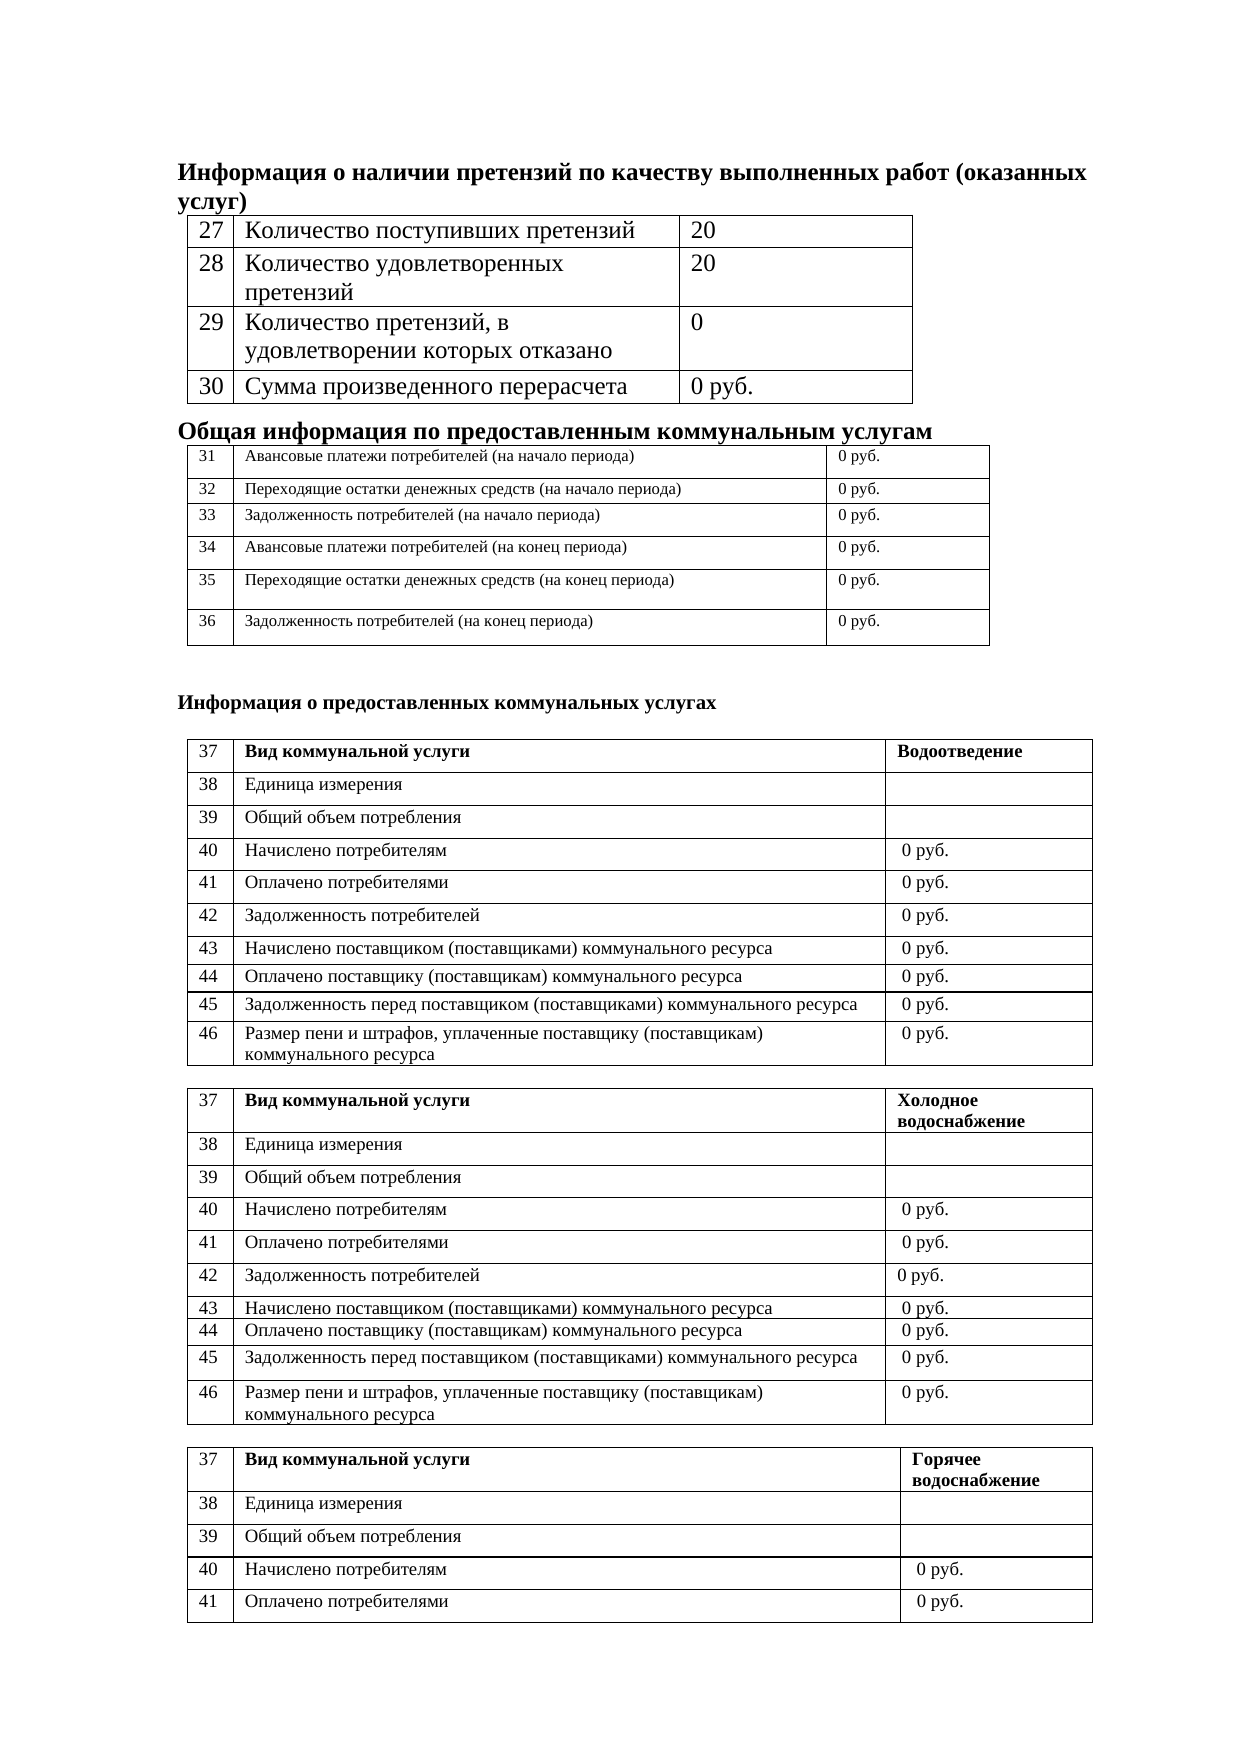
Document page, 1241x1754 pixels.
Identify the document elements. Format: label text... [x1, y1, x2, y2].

table_cell 28 [188, 248, 233, 306]
table_cell Оплачено поставщику (поставщикам) коммунального ресурса [234, 965, 885, 991]
table_cell Задолженность потребителей (на конец периода) [234, 610, 826, 644]
table_header 37 [188, 1089, 233, 1132]
table_cell Оплачено потребителями [234, 871, 885, 903]
table_cell Оплачено потребителями [234, 1231, 885, 1263]
table_cell Количество претензий, в удовлетворении которых отказано [234, 307, 679, 370]
table_cell Единица измерения [234, 773, 885, 805]
table_cell 41 [188, 1590, 233, 1622]
table_cell Единица измерения [234, 1492, 900, 1523]
text Информация о наличии претензий по качеству выполненных работ (оказанных услуг) [177, 157, 1152, 214]
table_cell Размер пени и штрафов, уплаченные поставщику (поставщикам) коммунального ресурса [234, 1022, 885, 1065]
table_header Вид коммунальной услуги [234, 1089, 885, 1132]
table_cell 41 [188, 871, 233, 903]
table_cell 0 руб. [901, 1590, 1092, 1622]
table_cell 0 руб. [827, 537, 989, 569]
table_cell Оплачено потребителями [234, 1590, 900, 1622]
table_cell 41 [188, 1231, 233, 1263]
table_cell 38 [188, 1133, 233, 1164]
table_cell Общий объем потребления [234, 1525, 900, 1556]
table_cell Начислено потребителям [234, 1558, 900, 1589]
table_cell 0 руб. [886, 993, 1092, 1021]
table_cell 0 руб. [827, 479, 989, 503]
table_cell 46 [188, 1381, 233, 1424]
table_cell 42 [188, 904, 233, 936]
table_cell Авансовые платежи потребителей (на конец периода) [234, 537, 826, 569]
table_header 37 [188, 1448, 233, 1491]
table_cell 0 руб. [886, 904, 1092, 936]
table_cell 38 [188, 773, 233, 805]
table_cell 0 руб. [827, 570, 989, 609]
table_cell Начислено поставщиком (поставщиками) коммунального ресурса [234, 937, 885, 963]
table_cell Единица измерения [234, 1133, 885, 1164]
table_cell 44 [188, 965, 233, 991]
table_cell Начислено потребителям [234, 839, 885, 870]
table_header Водоотведение [886, 740, 1092, 772]
table_cell 39 [188, 806, 233, 838]
table_cell Количество удовлетворенных претензий [234, 248, 679, 306]
table_cell [886, 1133, 1092, 1164]
table_cell 0 [680, 307, 912, 370]
table_cell [886, 773, 1092, 805]
table_cell Задолженность потребителей [234, 1264, 885, 1296]
table_cell Переходящие остатки денежных средств (на конец периода) [234, 570, 826, 609]
table_cell 39 [188, 1525, 233, 1556]
table_cell 36 [188, 610, 233, 644]
table_cell Сумма произведенного перерасчета [234, 371, 679, 403]
table_cell 39 [188, 1166, 233, 1197]
table_cell Переходящие остатки денежных средств (на начало периода) [234, 479, 826, 503]
table_cell 0 руб. [901, 1558, 1092, 1589]
table_cell 0 руб. [886, 937, 1092, 963]
table_header Горячее водоснабжение [901, 1448, 1092, 1491]
table_header Количество поступивших претензий [234, 216, 679, 247]
table_cell 0 руб. [827, 504, 989, 536]
table_header 31 [188, 446, 233, 478]
table_cell 0 руб. [886, 1381, 1092, 1424]
table_cell 0 руб. [886, 1264, 1092, 1296]
table_cell 45 [188, 1346, 233, 1380]
table_cell 0 руб. [886, 1297, 1092, 1318]
table_header 27 [188, 216, 233, 247]
table_cell Задолженность перед поставщиком (поставщиками) коммунального ресурса [234, 993, 885, 1021]
table_cell 43 [188, 1297, 233, 1318]
table_cell Задолженность перед поставщиком (поставщиками) коммунального ресурса [234, 1346, 885, 1380]
table_cell 33 [188, 504, 233, 536]
table_cell Начислено поставщиком (поставщиками) коммунального ресурса [234, 1297, 885, 1318]
table_cell Задолженность потребителей [234, 904, 885, 936]
table_cell 43 [188, 937, 233, 963]
table_cell 29 [188, 307, 233, 370]
table_header Холодное водоснабжение [886, 1089, 1092, 1132]
table_cell 0 руб. [886, 1319, 1092, 1345]
table_cell 0 руб. [886, 1198, 1092, 1230]
table_cell Начислено потребителям [234, 1198, 885, 1230]
table_cell 32 [188, 479, 233, 503]
table_cell 0 руб. [827, 610, 989, 644]
table_cell [886, 806, 1092, 838]
table_cell Оплачено поставщику (поставщикам) коммунального ресурса [234, 1319, 885, 1345]
table_cell 30 [188, 371, 233, 403]
table_cell 0 руб. [886, 1231, 1092, 1263]
table_cell 34 [188, 537, 233, 569]
table_cell [901, 1492, 1092, 1523]
table_cell [886, 1166, 1092, 1197]
table_cell 0 руб. [886, 1022, 1092, 1065]
text Общая информация по предоставленным коммунальным услугам [177, 416, 1152, 445]
table_cell 40 [188, 839, 233, 870]
table_cell 42 [188, 1264, 233, 1296]
table_cell 20 [680, 248, 912, 306]
table_cell 0 руб. [886, 839, 1092, 870]
table_cell Размер пени и штрафов, уплаченные поставщику (поставщикам) коммунального ресурса [234, 1381, 885, 1424]
table_cell 0 руб. [680, 371, 912, 403]
table_header Вид коммунальной услуги [234, 740, 885, 772]
table_cell 0 руб. [886, 965, 1092, 991]
table_cell Общий объем потребления [234, 1166, 885, 1197]
table_header 37 [188, 740, 233, 772]
table_header 0 руб. [827, 446, 989, 478]
table_cell 45 [188, 993, 233, 1021]
table_cell 0 руб. [886, 1346, 1092, 1380]
table_cell Общий объем потребления [234, 806, 885, 838]
table_cell [901, 1525, 1092, 1556]
table_header Авансовые платежи потребителей (на начало периода) [234, 446, 826, 478]
table_cell 44 [188, 1319, 233, 1345]
table_cell 35 [188, 570, 233, 609]
table_cell 0 руб. [886, 871, 1092, 903]
table_cell 40 [188, 1558, 233, 1589]
text Информация о предоставленных коммунальных услугах [177, 690, 1152, 714]
table_cell 38 [188, 1492, 233, 1523]
table_cell Задолженность потребителей (на начало периода) [234, 504, 826, 536]
table_header 20 [680, 216, 912, 247]
table_header Вид коммунальной услуги [234, 1448, 900, 1491]
table_cell 46 [188, 1022, 233, 1065]
table_cell 40 [188, 1198, 233, 1230]
